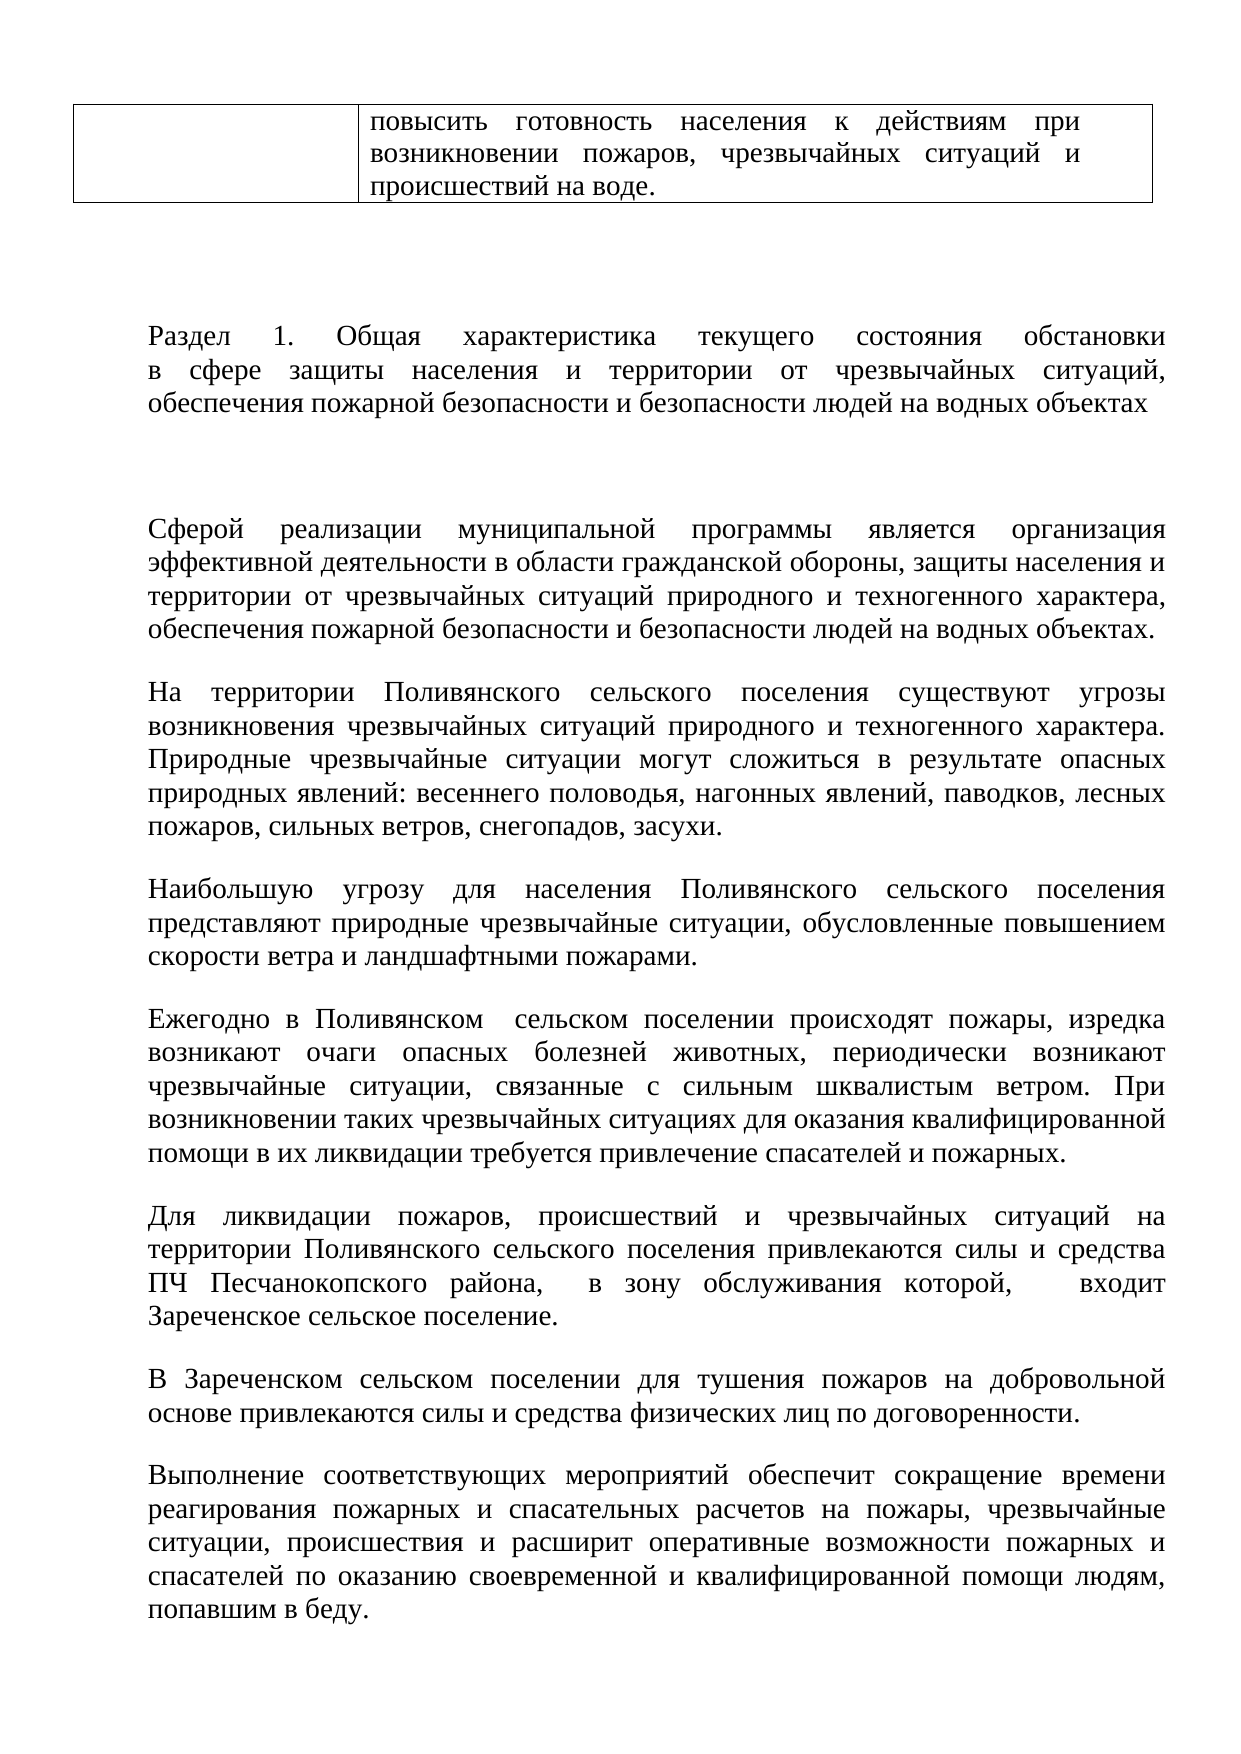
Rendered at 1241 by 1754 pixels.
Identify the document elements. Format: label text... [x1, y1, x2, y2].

text Выполнение соответствующих мероприятий обеспечит сокращение времени реагирования пожарных и спасательных расчетов на пожары, чрезвычайные ситуации, происшествия и расширит оперативные возможности пожарных и спасателей по оказанию своевременной и квалифицированной помощи людям, попавшим в беду. [148, 1457, 1167, 1625]
text Наибольшую угрозу для населения Поливянского сельского поселения представляют природные чрезвычайные ситуации, обусловленные повышением скорости ветра и ландшафтными пожарами. [148, 871, 1167, 972]
text Для ликвидации пожаров, происшествий и чрезвычайных ситуаций на территории Поливянского сельского поселения привлекаются силы и средства ПЧ Песчанокопского района, в зону обслуживания которой, входит Зареченское сельское поселение. [148, 1198, 1167, 1332]
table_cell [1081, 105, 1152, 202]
text На территории Поливянского сельского поселения существуют угрозы возникновения чрезвычайных ситуаций природного и техногенного характера. Природные чрезвычайные ситуации могут сложиться в результате опасных природных явлений: весеннего половодья, нагонных явлений, паводков, лесных пожаров, сильных ветров, снегопадов, засухи. [148, 674, 1167, 842]
text В Зареченском сельском поселении для тушения пожаров на добровольной основе привлекаются силы и средства физических лиц по договоренности. [148, 1361, 1167, 1428]
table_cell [74, 105, 358, 202]
text Ежегодно в Поливянском сельском поселении происходят пожары, изредка возникают очаги опасных болезней животных, периодически возникают чрезвычайные ситуации, связанные с сильным шквалистым ветром. При возникновении таких чрезвычайных ситуациях для оказания квалифицированной помощи в их ликвидации требуется привлечение спасателей и пожарных. [148, 1001, 1167, 1169]
text Раздел 1. Общая характеристика текущего состояния обстановки в сфере защиты населения и территории от чрезвычайных ситуаций, обеспечения пожарной безопасности и безопасности людей на водных объектах [148, 318, 1167, 419]
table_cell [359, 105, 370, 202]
text Сферой реализации муниципальной программы является организация эффективной деятельности в области гражданской обороны, защиты населения и территории от чрезвычайных ситуаций природного и техногенного характера, обеспечения пожарной безопасности и безопасности людей на водных объектах. [148, 511, 1167, 645]
